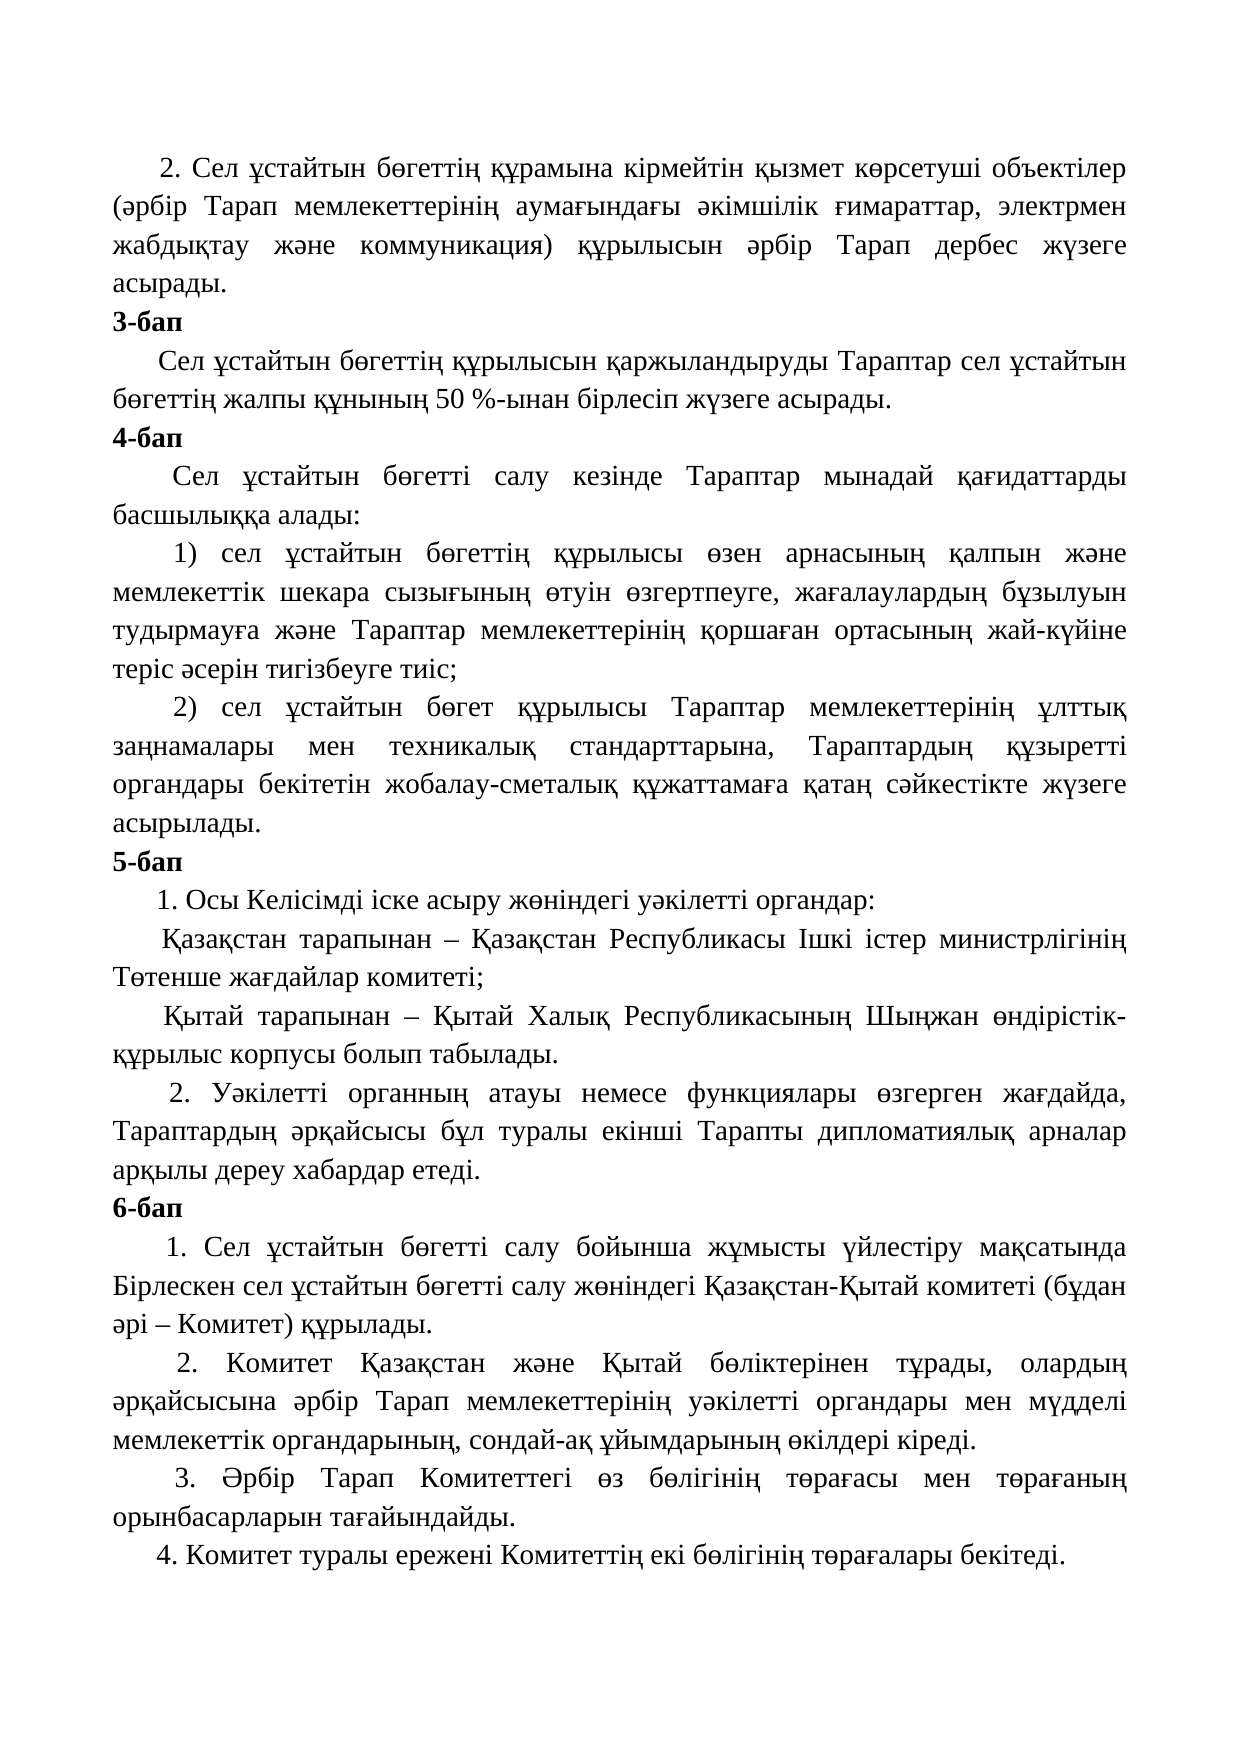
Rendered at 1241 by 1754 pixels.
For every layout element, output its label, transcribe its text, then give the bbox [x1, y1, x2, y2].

text 6-бап [112, 1191, 1128, 1224]
text 1. Сел ұстайтын бөгетті салу бойынша жұмысты үйлестіру мақсатында Бірлескен сел ұстайтын бөгетті салу жөніндегі Қазақстан-Қытай комитеті (бұдан әрі – Комитет) құрылады. [112, 1229, 1128, 1340]
text 4. Комитет туралы ережені Комитеттің екі бөлігінің төрағалары бекітеді. [112, 1537, 1128, 1571]
text 3-бап [112, 304, 1128, 338]
text 2. Сел ұстайтын бөгеттің құрамына кірмейтін қызмет көрсетуші объектілер (әрбір Тарап мемлекеттерінің аумағындағы әкімшілік ғимараттар, электрмен жабдықтау және коммуникация) құрылысын әрбір Тарап дербес жүзеге асырады. [112, 150, 1128, 299]
text 2. Уәкілетті органның атауы немесе функциялары өзгерген жағдайда, Тараптардың әрқайсысы бұл туралы екінші Тарапты дипломатиялық арналар арқылы дереу хабардар етеді. [112, 1075, 1128, 1186]
text Сел ұстайтын бөгетті салу кезінде Тараптар мынадай қағидаттарды басшылыққа алады: [112, 458, 1128, 530]
text 1. Осы Келісімді іске асыру жөніндегі уәкілетті органдар: [112, 882, 1128, 916]
text Сел ұстайтын бөгеттің құрылысын қаржыландыруды Тараптар сел ұстайтын бөгеттің жалпы құнының 50 %-ынан бірлесіп жүзеге асырады. [112, 343, 1128, 415]
text Қазақстан тарапынан – Қазақстан Республикасы Ішкі істер министрлігінің Төтенше жағдайлар комитеті; [112, 921, 1128, 993]
text 5-бап [112, 844, 1128, 877]
text Қытай тарапынан – Қытай Халық Республикасының Шыңжан өндірістік-құрылыс корпусы болып табылады. [112, 998, 1128, 1070]
text 2) сел ұстайтын бөгет құрылысы Тараптар мемлекеттерінің ұлттық заңнамалары мен техникалық стандарттарына, Тараптардың құзыретті органдары бекітетін жобалау-сметалық құжаттамаға қатаң сәйкестікте жүзеге асырылады. [112, 689, 1128, 839]
text 4-бап [112, 420, 1128, 453]
text 3. Әрбір Тарап Комитеттегі өз бөлігінің төрағасы мен төрағаның орынбасарларын тағайындайды. [112, 1460, 1128, 1532]
text 2. Комитет Қазақстан және Қытай бөліктерінен тұрады, олардың әрқайсысына әрбір Тарап мемлекеттерінің уәкілетті органдары мен мүдделі мемлекеттік органдарының, сондай-ақ ұйымдарының өкілдері кіреді. [112, 1345, 1128, 1455]
text 1) сел ұстайтын бөгеттің құрылысы өзен арнасының қалпын және мемлекеттік шекара сызығының өтуін өзгертпеуге, жағалаулардың бұзылуын тудырмауға және Тараптар мемлекеттерінің қоршаған ортасының жай-күйіне теріс әсерін тигізбеуге тиіс; [112, 535, 1128, 684]
